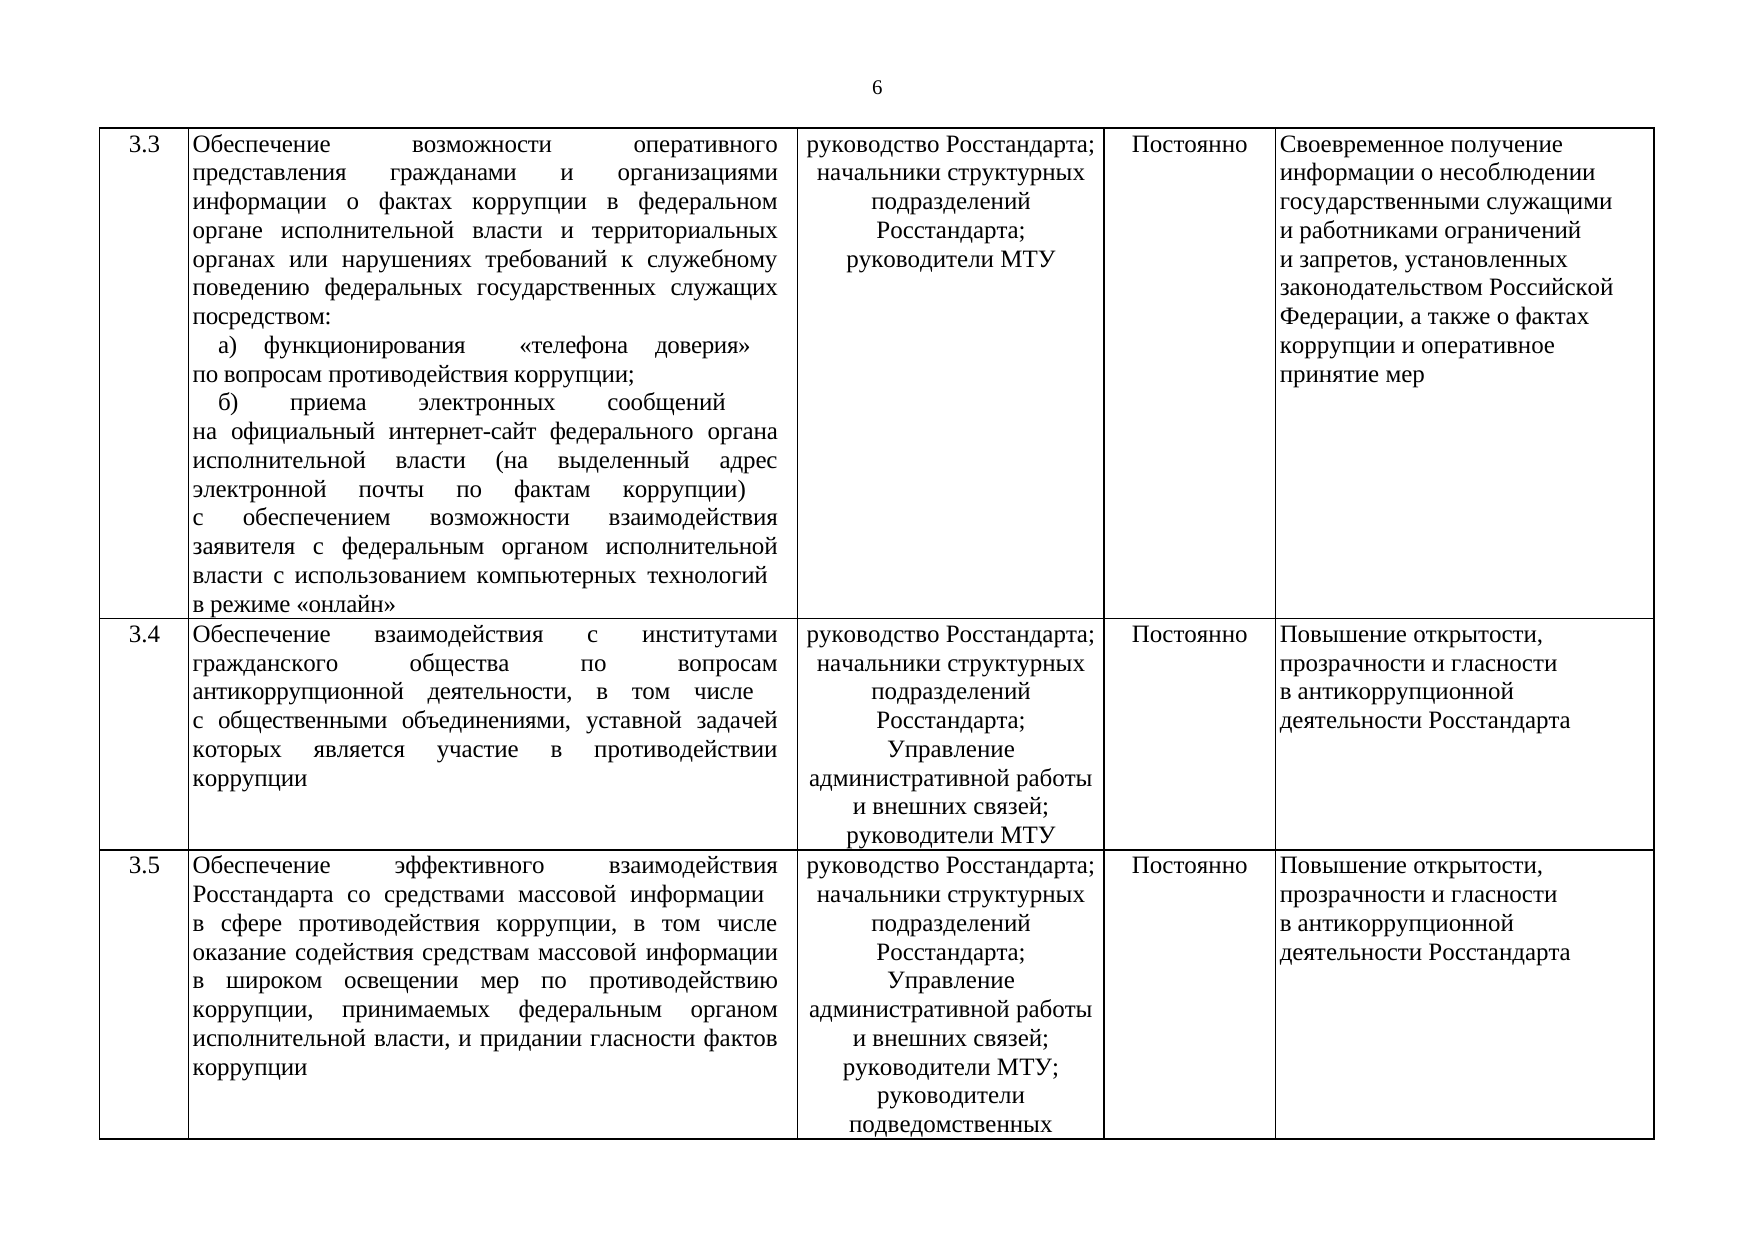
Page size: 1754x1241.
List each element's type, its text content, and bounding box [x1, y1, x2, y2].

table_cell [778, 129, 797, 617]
table_cell Постоянно [1105, 851, 1275, 1138]
table_cell 3.4 [100, 619, 188, 849]
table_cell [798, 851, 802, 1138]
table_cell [189, 851, 797, 1138]
table_cell Своевременное получение информации о несоблюдении государственными служащими и работниками ограничений и запретов, установленных законодательством Российской Федерации, а также о фактах коррупции и оперативное принятие мер [1276, 129, 1653, 617]
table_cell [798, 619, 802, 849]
table_cell Постоянно [1105, 619, 1275, 849]
table_cell Обеспечение взаимодействия с институтами гражданского общества по вопросам антикоррупционной деятельности, в том числе с общественными объединениями, уставной задачей которых является участие в противодействии коррупции [189, 619, 797, 849]
table_cell 3.5 [100, 851, 188, 1138]
table_cell руководство Росстандарта; начальники структурных подразделений Росстандарта; руководители МТУ [798, 129, 1103, 617]
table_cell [1276, 851, 1653, 1138]
table_cell Повышение открытости, прозрачности и гласности в антикоррупционной деятельности Росстандарта [1276, 619, 1653, 849]
table_cell 3.3 [100, 129, 188, 617]
table_cell Постоянно [1105, 129, 1275, 617]
